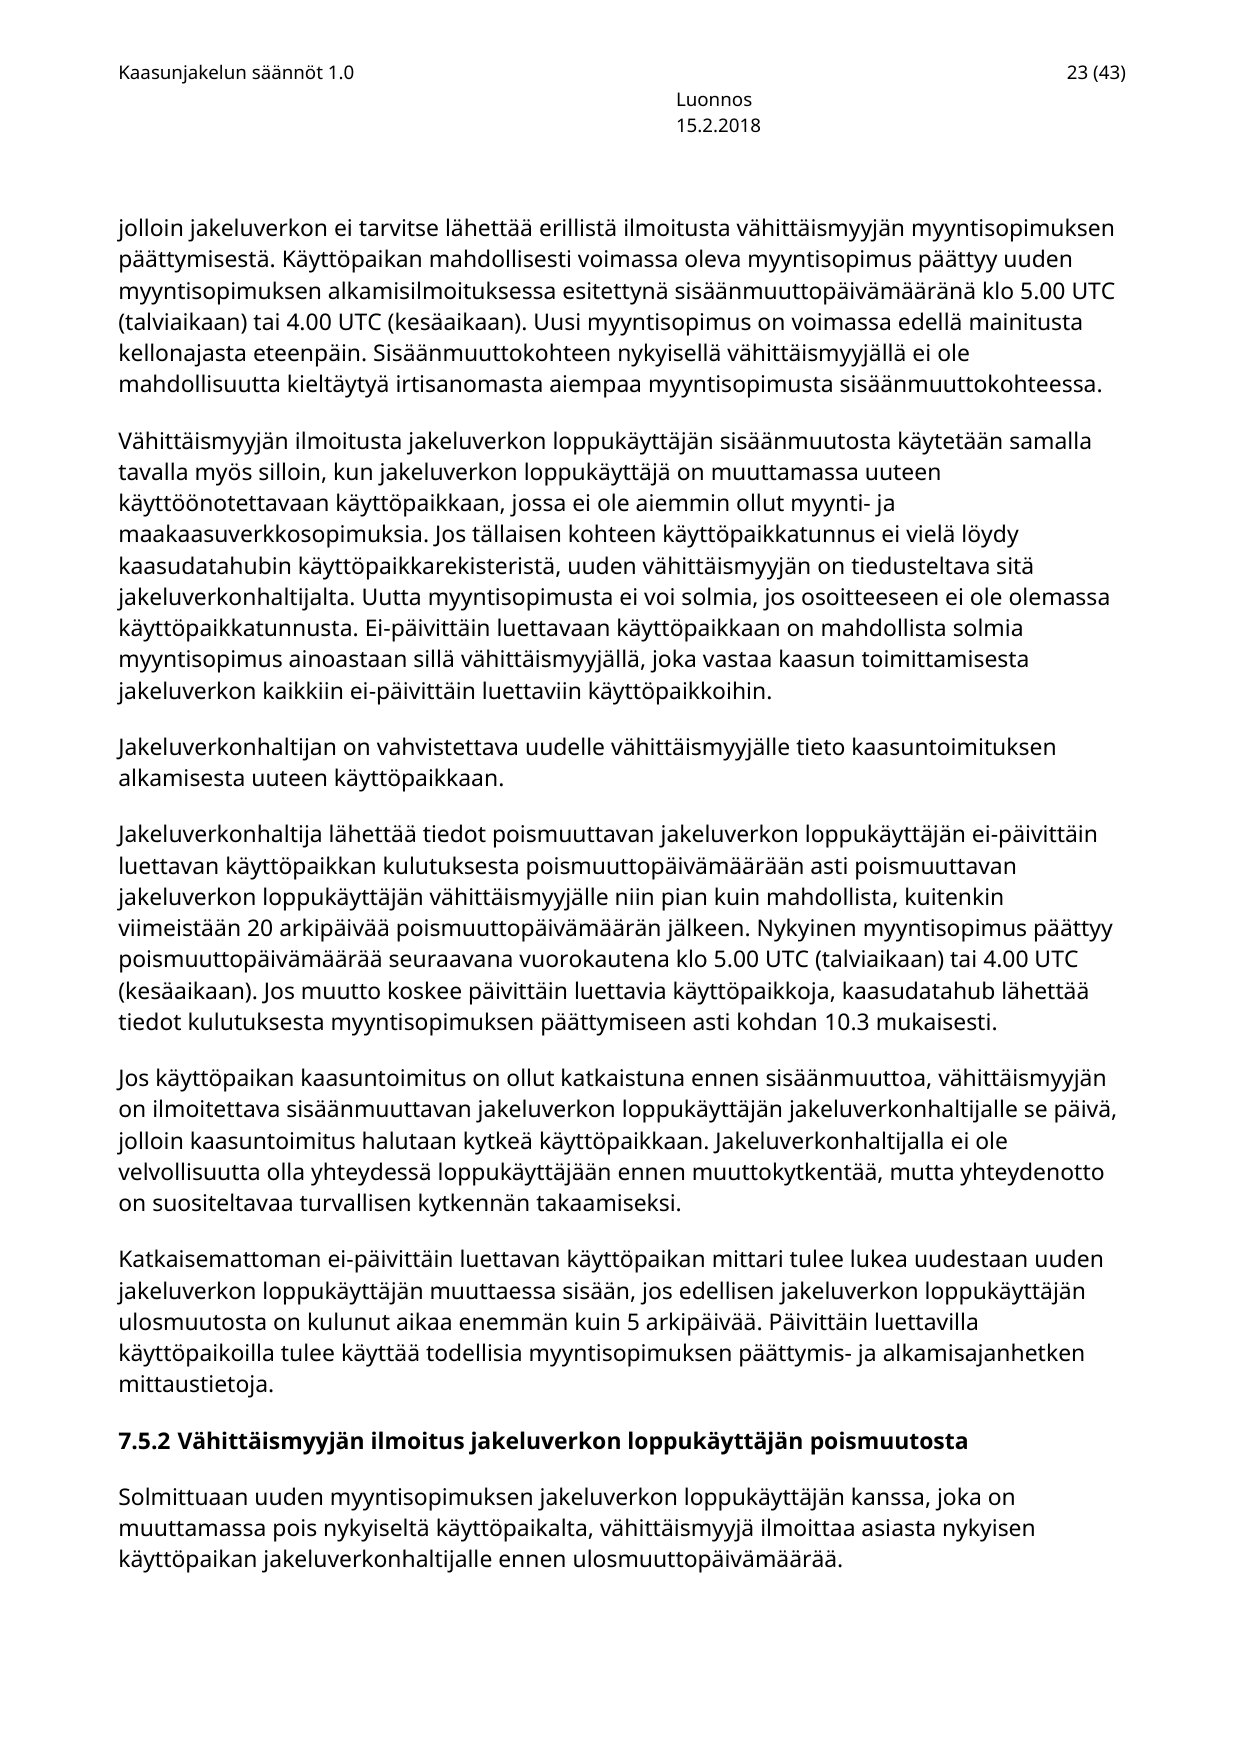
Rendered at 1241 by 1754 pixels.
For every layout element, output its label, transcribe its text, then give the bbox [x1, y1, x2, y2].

text Solmittuaan uuden myyntisopimuksen jakeluverkon loppukäyttäjän kanssa, joka on muuttamassa pois nykyiseltä käyttöpaikalta, vähittäismyyjä ilmoittaa asiasta nykyisen käyttöpaikan jakeluverkonhaltijalle ennen ulosmuuttopäivämäärää. [118, 1481, 1122, 1574]
text Jakeluverkonhaltija lähettää tiedot poismuuttavan jakeluverkon loppukäyttäjän ei-päivittäin luettavan käyttöpaikkan kulutuksesta poismuuttopäivämäärään asti poismuuttavan jakeluverkon loppukäyttäjän vähittäismyyjälle niin pian kuin mahdollista, kuitenkin viimeistään 20 arkipäivää poismuuttopäivämäärän jälkeen. Nykyinen myyntisopimus päättyy poismuuttopäivämäärää seuraavana vuorokautena klo 5.00 UTC (talviaikaan) tai 4.00 UTC (kesäaikaan). Jos muutto koskee päivittäin luettavia käyttöpaikkoja, kaasudatahub lähettää tiedot kulutuksesta myyntisopimuksen päättymiseen asti kohdan 10.3 mukaisesti. [118, 818, 1122, 1037]
text Vähittäismyyjän ilmoitusta jakeluverkon loppukäyttäjän sisäänmuutosta käytetään samalla tavalla myös silloin, kun jakeluverkon loppukäyttäjä on muuttamassa uuteen käyttöönotettavaan käyttöpaikkaan, jossa ei ole aiemmin ollut myynti- ja maakaasuverkkosopimuksia. Jos tällaisen kohteen käyttöpaikkatunnus ei vielä löydy kaasudatahubin käyttöpaikkarekisteristä, uuden vähittäismyyjän on tiedusteltava sitä jakeluverkonhaltijalta. Uutta myyntisopimusta ei voi solmia, jos osoitteeseen ei ole olemassa käyttöpaikkatunnusta. Ei-päivittäin luettavaan käyttöpaikkaan on mahdollista solmia myyntisopimus ainoastaan sillä vähittäismyyjällä, joka vastaa kaasun toimittamisesta jakeluverkon kaikkiin ei-päivittäin luettaviin käyttöpaikkoihin. [118, 424, 1122, 706]
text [118, 212, 1122, 399]
text Jos käyttöpaikan kaasuntoimitus on ollut katkaistuna ennen sisäänmuuttoa, vähittäismyyjän on ilmoitettava sisäänmuuttavan jakeluverkon loppukäyttäjän jakeluverkonhaltijalle se päivä, jolloin kaasuntoimitus halutaan kytkeä käyttöpaikkaan. Jakeluverkonhaltijalla ei ole velvollisuutta olla yhteydessä loppukäyttäjään ennen muuttokytkentää, mutta yhteydenotto on suositeltavaa turvallisen kytkennän takaamiseksi. [118, 1062, 1122, 1218]
text Katkaisemattoman ei-päivittäin luettavan käyttöpaikan mittari tulee lukea uudestaan uuden jakeluverkon loppukäyttäjän muuttaessa sisään, jos edellisen jakeluverkon loppukäyttäjän ulosmuutosta on kulunut aikaa enemmän kuin 5 arkipäivää. Päivittäin luettavilla käyttöpaikoilla tulee käyttää todellisia myyntisopimuksen päättymis- ja alkamisajanhetken mittaustietoja. [118, 1243, 1122, 1399]
subtitle Vähittäismyyjän ilmoitus jakeluverkon loppukäyttäjän poismuutosta [118, 1424, 1122, 1456]
text Jakeluverkonhaltijan on vahvistettava uudelle vähittäismyyjälle tieto kaasuntoimituksen alkamisesta uuteen käyttöpaikkaan. [118, 731, 1122, 793]
